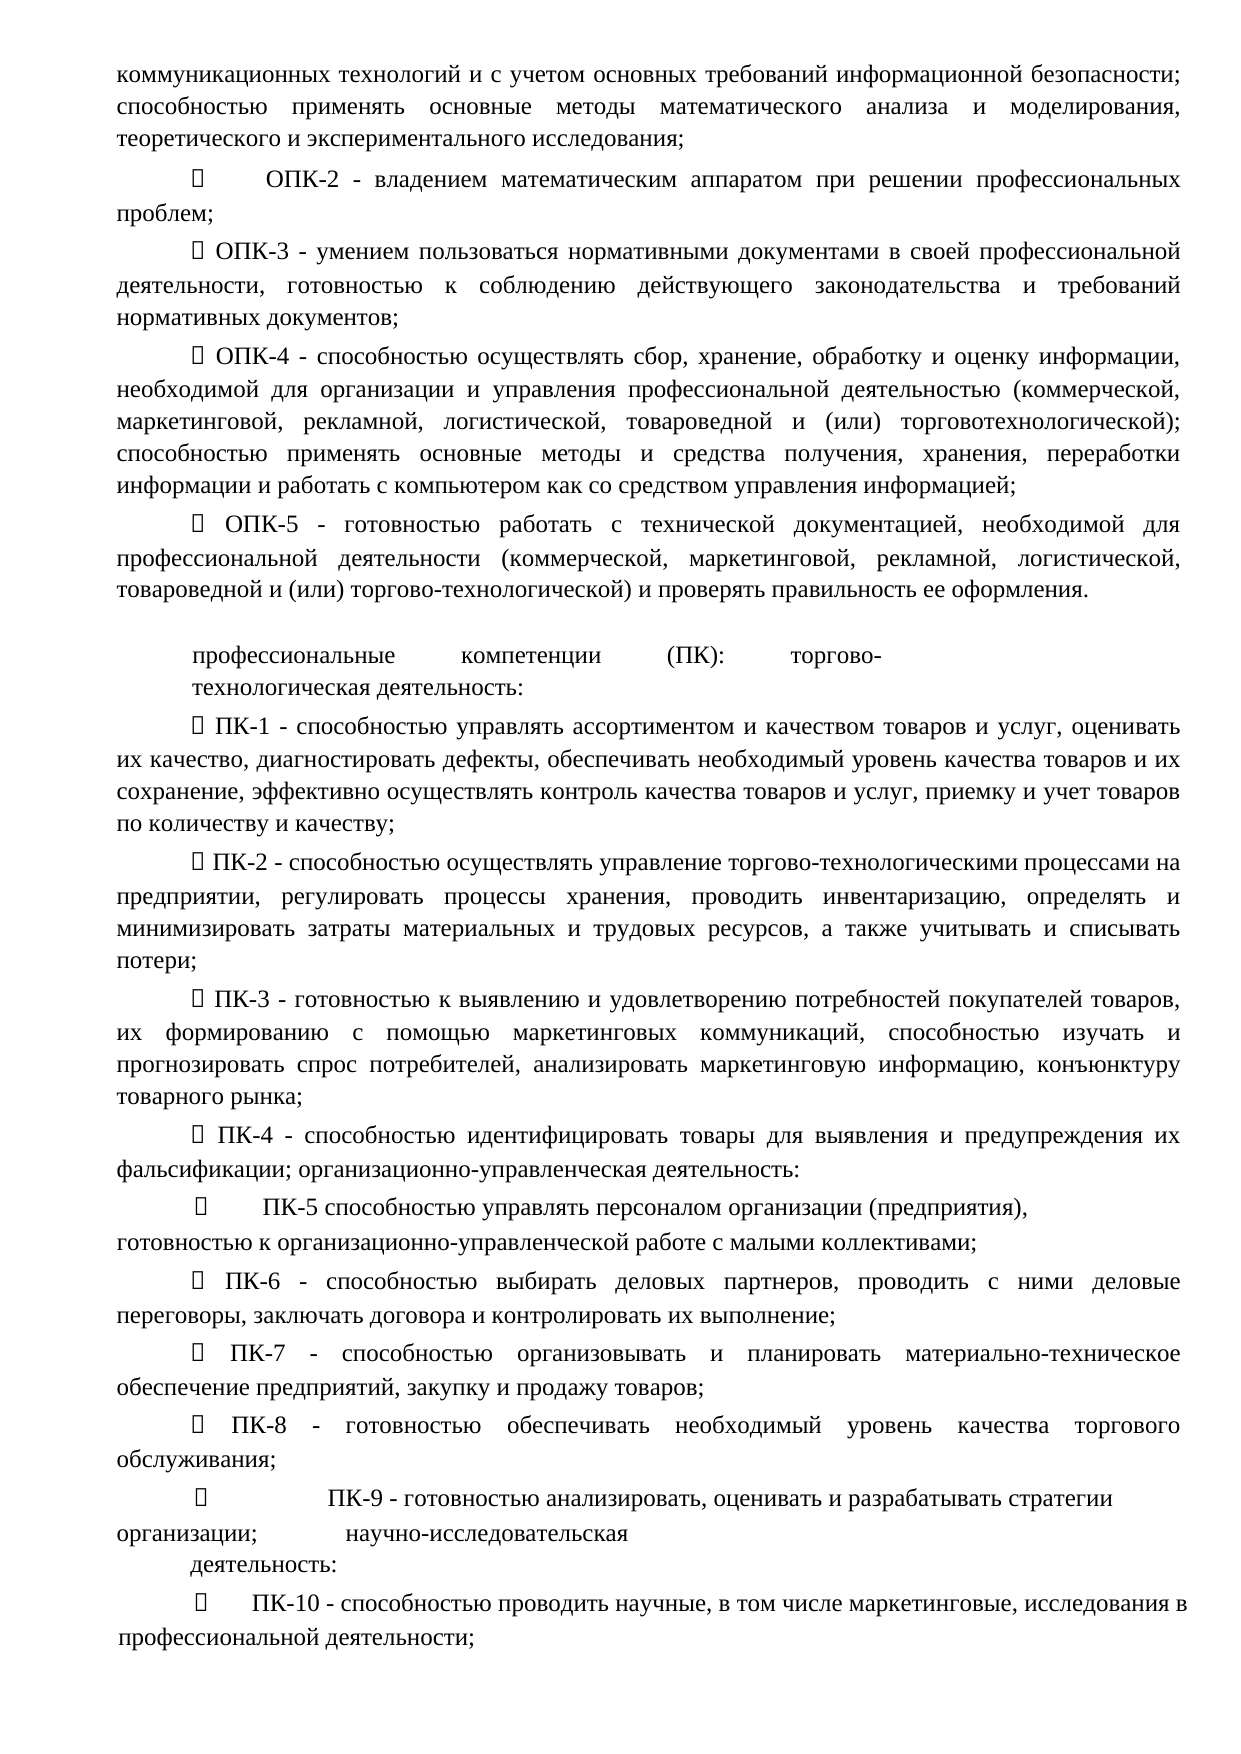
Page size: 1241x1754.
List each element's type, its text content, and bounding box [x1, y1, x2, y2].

text  ОПК-2 - владением математическим аппаратом при решении профессиональных проблем; [116, 161, 1181, 227]
text  ПК-5 способностью управлять персоналом организации (предприятия), [118, 1189, 1240, 1223]
text  ОПК-3 - умением пользоваться нормативными документами в своей профессиональной деятельности, готовностью к соблюдению действующего законодательства и требований нормативных документов; [116, 233, 1181, 331]
text  ПК-10 - способностью проводить научные, в том числе маркетинговые, исследования в профессиональной деятельности; [118, 1584, 1240, 1651]
text организации; научно-исследовательская деятельность: [116, 1518, 628, 1578]
text  ПК-4 - способностью идентифицировать товары для выявления и предупреждения их фальсификации; организационно-управленческая деятельность: [116, 1117, 1181, 1183]
text  ОПК-5 - готовностью работать с технической документацией, необходимой для профессиональной деятельности (коммерческой, маркетинговой, рекламной, логистической, товароведной и (или) торгово-технологической) и проверять правильность ее оформления. [116, 506, 1181, 603]
text  ОПК-4 - способностью осуществлять сбор, хранение, обработку и оценку информации, необходимой для организации и управления профессиональной деятельностью (коммерческой, маркетинговой, рекламной, логистической, товароведной и (или) торговотехнологической); способностью применять основные методы и средства получения, хранения, переработки информации и работать с компьютером как со средством управления информацией; [116, 337, 1181, 499]
text  ПК-2 - способностью осуществлять управление торгово-технологическими процессами на предприятии, регулировать процессы хранения, проводить инвентаризацию, определять и минимизировать затраты материальных и трудовых ресурсов, а также учитывать и списывать потери; [116, 844, 1181, 973]
text  ПК-1 - способностью управлять ассортиментом и качеством товаров и услуг, оценивать их качество, диагностировать дефекты, обеспечивать необходимый уровень качества товаров и их сохранение, эффективно осуществлять контроль качества товаров и услуг, приемку и учет товаров по количеству и качеству; [116, 707, 1181, 837]
text  ПК-6 - способностью выбирать деловых партнеров, проводить с ними деловые переговоры, заключать договора и контролировать их выполнение; [116, 1262, 1181, 1328]
text профессиональные компетенции (ПК): торгово-технологическая деятельность: [192, 640, 882, 701]
text  ПК-7 - способностью организовывать и планировать материально-техническое обеспечение предприятий, закупку и продажу товаров; [116, 1335, 1181, 1401]
text  ПК-8 - готовностью обеспечивать необходимый уровень качества торгового обслуживания; [116, 1407, 1181, 1473]
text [116, 59, 1181, 152]
text готовностью к организационно-управленческой работе с малыми коллективами; [116, 1227, 1181, 1256]
text  ПК-9 - готовностью анализировать, оценивать и разрабатывать стратегии [118, 1479, 1240, 1513]
text  ПК-3 - готовностью к выявлению и удовлетворению потребностей покупателей товаров, их формированию с помощью маркетинговых коммуникаций, способностью изучать и прогнозировать спрос потребителей, анализировать маркетинговую информацию, конъюнктуру товарного рынка; [116, 980, 1181, 1110]
